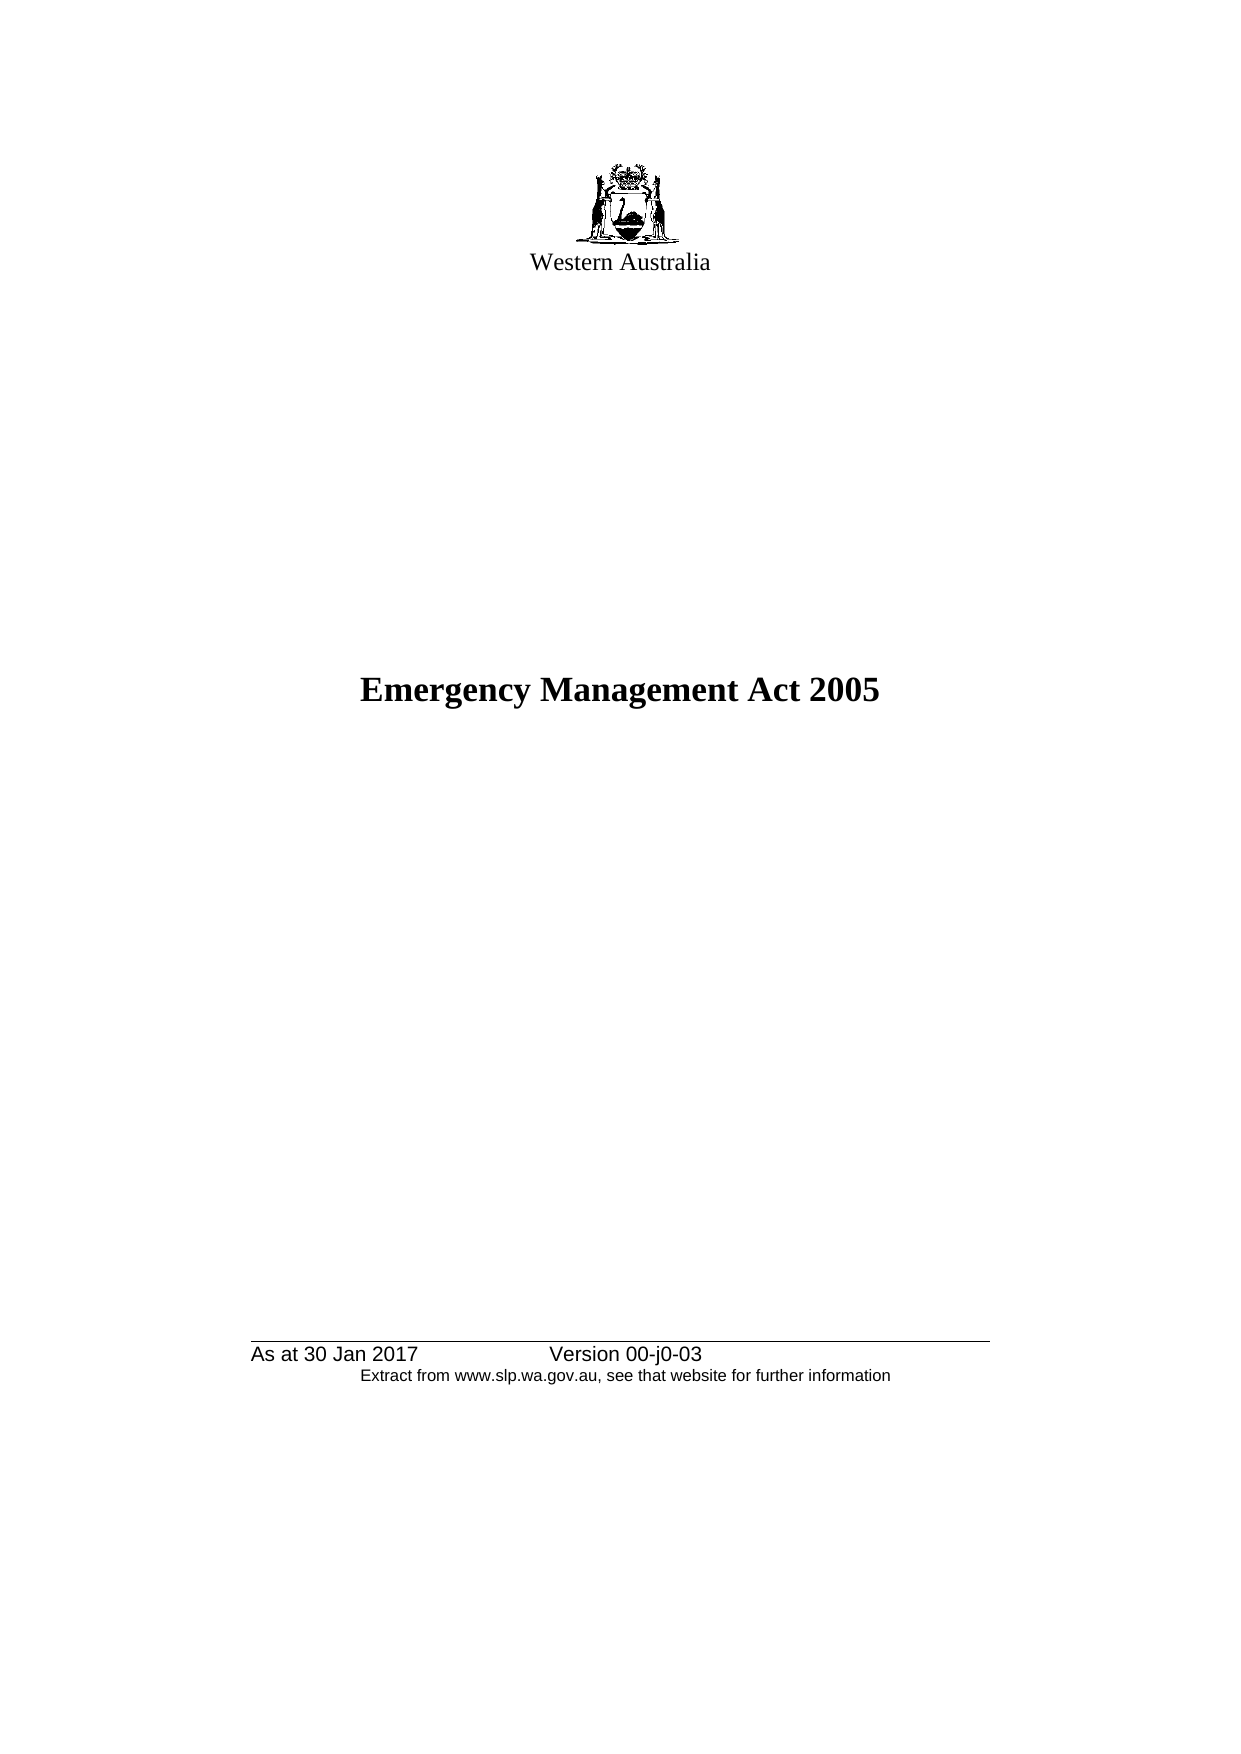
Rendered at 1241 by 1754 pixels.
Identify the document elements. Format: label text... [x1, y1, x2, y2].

text Western Australia [251, 247, 990, 276]
picture [575, 162, 679, 246]
text Emergency Management Act 2005 [251, 668, 990, 709]
